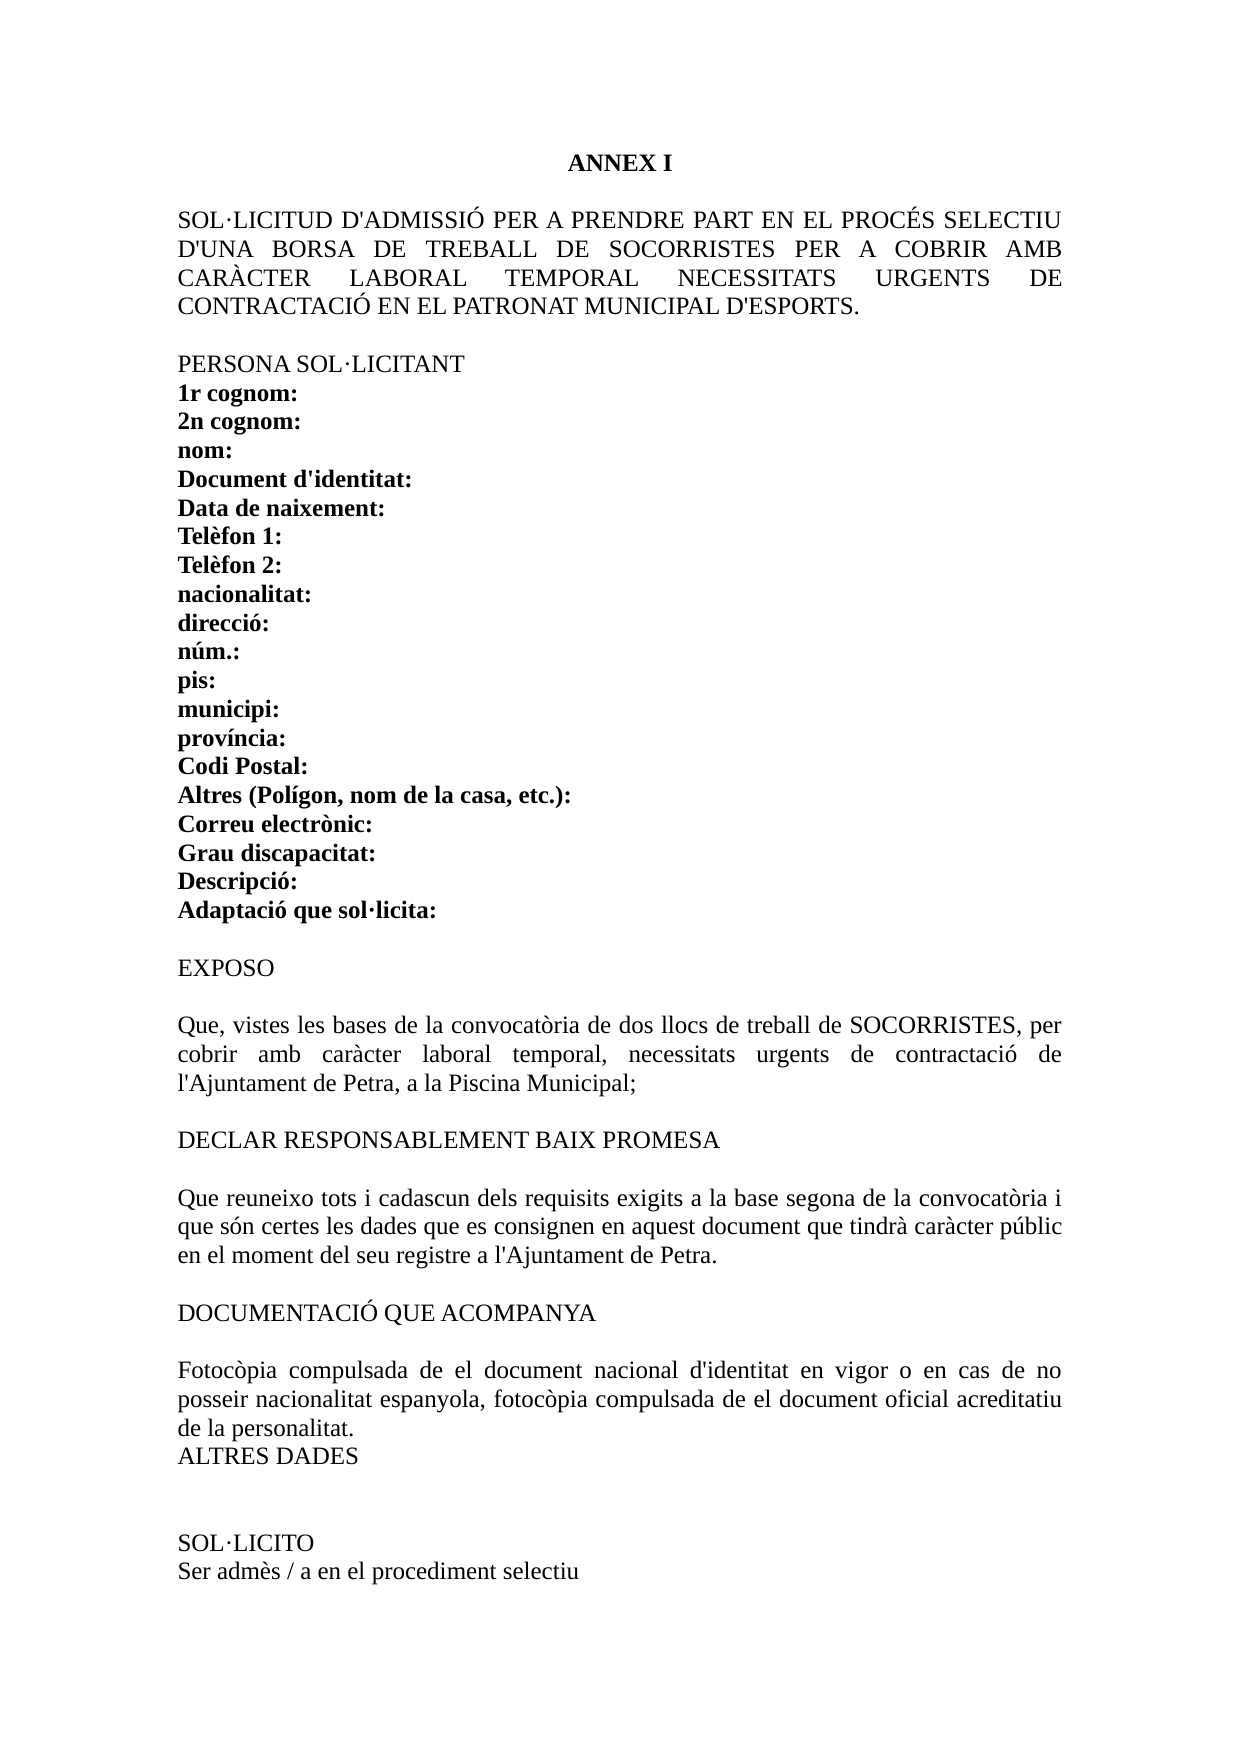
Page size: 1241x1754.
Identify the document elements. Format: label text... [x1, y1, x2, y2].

text Grau discapacitat: [177, 838, 1063, 866]
text EXPOSO [177, 953, 1063, 981]
text municipi: [177, 694, 1063, 723]
text nom: [177, 435, 1063, 464]
text SOL·LICITUD D'ADMISSIÓ PER A PRENDRE PART EN EL PROCÉS SELECTIU D'UNA BORSA DE TREBALL DE SOCORRISTES PER A COBRIR AMB CARÀCTER LABORAL TEMPORAL NECESSITATS URGENTS DE CONTRACTACIÓ EN EL PATRONAT MUNICIPAL D'ESPORTS. [177, 205, 1063, 320]
text DECLAR RESPONSABLEMENT BAIX PROMESA [177, 1125, 1063, 1154]
text Ser admès / a en el procediment selectiu [177, 1556, 1063, 1585]
text PERSONA SOL·LICITANT [177, 349, 1063, 378]
text Adaptació que sol·licita: [177, 895, 1063, 924]
text Altres (Polígon, nom de la casa, etc.): [177, 780, 1063, 809]
text Fotocòpia compulsada de el document nacional d'identitat en vigor o en cas de no posseir nacionalitat espanyola, fotocòpia compulsada de el document oficial acreditatiu de la personalitat. [177, 1355, 1063, 1441]
text Correu electrònic: [177, 809, 1063, 838]
text Que, vistes les bases de la convocatòria de dos llocs de treball de SOCORRISTES, per cobrir amb caràcter laboral temporal, necessitats urgents de contractació de l'Ajuntament de Petra, a la Piscina Municipal; [177, 1010, 1063, 1096]
text 1r cognom: [177, 378, 1063, 406]
text Codi Postal: [177, 751, 1063, 780]
text ALTRES DADES [177, 1441, 1063, 1470]
text Que reuneixo tots i cadascun dels requisits exigits a la base segona de la convocatòria i que són certes les dades que es consignen en aquest document que tindrà caràcter públic en el moment del seu registre a l'Ajuntament de Petra. [177, 1183, 1063, 1269]
text nacionalitat: [177, 579, 1063, 608]
text SOL·LICITO [177, 1528, 1063, 1556]
text DOCUMENTACIÓ QUE ACOMPANYA [177, 1298, 1063, 1326]
text Telèfon 1: [177, 521, 1063, 550]
text Telèfon 2: [177, 550, 1063, 579]
text direcció: [177, 608, 1063, 636]
text Data de naixement: [177, 493, 1063, 521]
text ANNEX I [177, 148, 1063, 176]
text núm.: [177, 636, 1063, 665]
text Document d'identitat: [177, 464, 1063, 493]
text Descripció: [177, 866, 1063, 895]
text província: [177, 723, 1063, 751]
text pis: [177, 665, 1063, 694]
text 2n cognom: [177, 406, 1063, 435]
